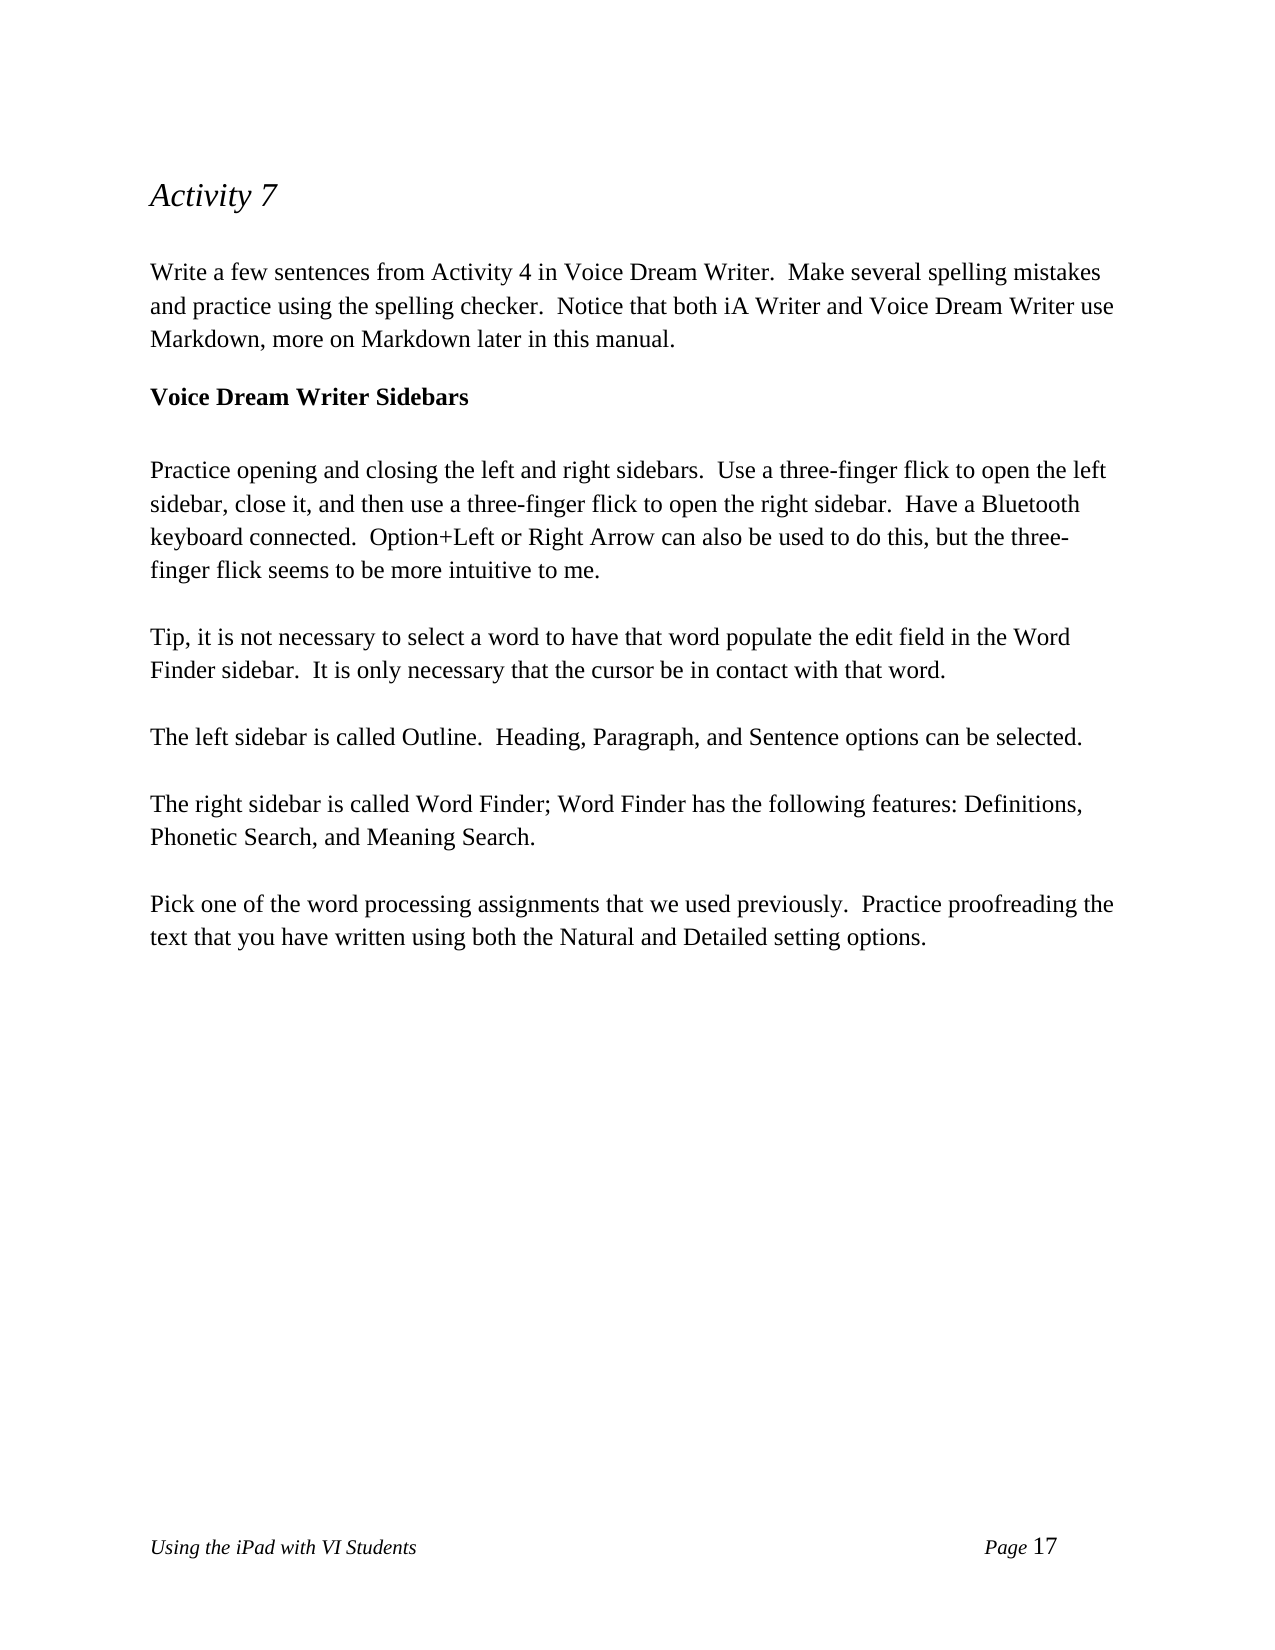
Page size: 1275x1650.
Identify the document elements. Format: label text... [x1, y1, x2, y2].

text The left sidebar is called Outline. Heading, Paragraph, and Sentence options can be selected. [150, 717, 1125, 751]
text Write a few sentences from Activity 4 in Voice Dream Writer. Make several spelling mistakes and practice using the spelling checker. Notice that both iA Writer and Voice Dream Writer use Markdown, more on Markdown later in this manual. [150, 253, 1125, 353]
text The right sidebar is called Word Finder; Word Finder has the following features: Definitions, Phonetic Search, and Meaning Search. [150, 784, 1125, 851]
text Tip, it is not necessary to select a word to have that word populate the edit field in the Word Finder sidebar. It is only necessary that the cursor be in contact with that word. [150, 617, 1125, 684]
subtitle Voice Dream Writer Sidebars [150, 378, 1125, 411]
text Practice opening and closing the left and right sidebars. Use a three-finger flick to open the left sidebar, close it, and then use a three-finger flick to open the right sidebar. Have a Bluetooth keyboard connected. Option+Left or Right Arrow can also be used to do this, but the three-finger flick seems to be more intuitive to me. [150, 451, 1125, 584]
text Pick one of the word processing assignments that we used previously. Practice proofreading the text that you have written using both the Natural and Detailed setting options. [150, 884, 1125, 951]
subtitle Activity 7 [150, 175, 1125, 213]
